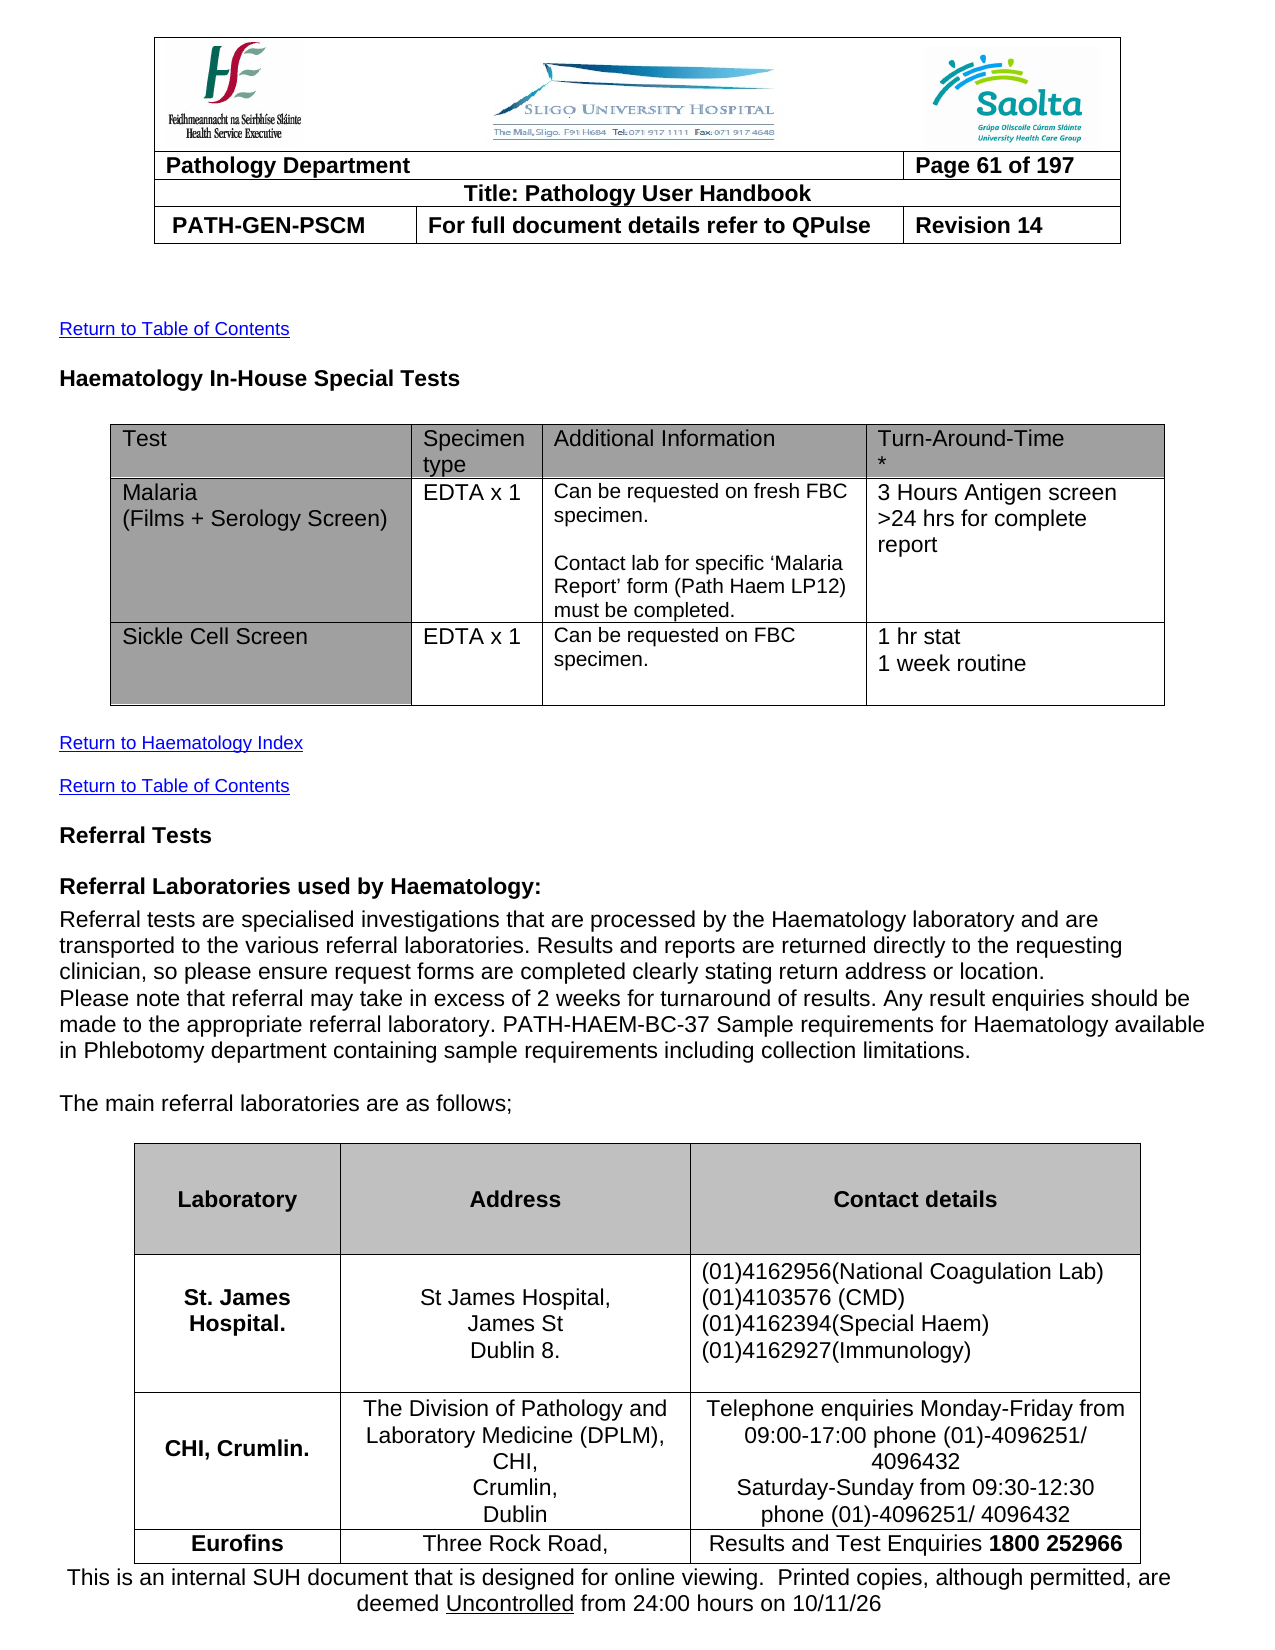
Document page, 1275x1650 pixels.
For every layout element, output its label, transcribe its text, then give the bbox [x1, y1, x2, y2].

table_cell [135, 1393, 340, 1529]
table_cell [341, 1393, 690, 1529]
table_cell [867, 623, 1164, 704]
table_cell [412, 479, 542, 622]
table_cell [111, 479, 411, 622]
picture [923, 46, 1101, 151]
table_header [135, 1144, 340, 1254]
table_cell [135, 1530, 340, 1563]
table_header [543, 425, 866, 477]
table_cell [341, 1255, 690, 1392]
picture [475, 49, 790, 145]
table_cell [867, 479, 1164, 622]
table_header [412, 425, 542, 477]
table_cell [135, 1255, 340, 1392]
text Return to Haematology Index [59, 732, 1216, 753]
subtitle Referral Tests [59, 822, 1216, 848]
text Return to Table of Contents [59, 775, 1216, 797]
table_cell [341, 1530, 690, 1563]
text Please note that referral may take in excess of 2 weeks for turnaround of results. Any result enquiries should be made to the appropriate referral laboratory. PATH-HAEM-BC-37 Sample requirements for Haematology available in Phlebotomy department containing sample requirements including collection limitations. [59, 984, 1216, 1064]
subtitle Haematology In-House Special Tests [59, 365, 1216, 391]
text Referral tests are specialised investigations that are processed by the Haematology laboratory and are transported to the various referral laboratories. Results and reports are returned directly to the requesting clinician, so please ensure request forms are completed clearly stating return address or location. [59, 906, 1216, 984]
text The main referral laboratories are as follows; [59, 1090, 1216, 1116]
text Return to Table of Contents [59, 318, 1216, 340]
subtitle Referral Laboratories used by Haematology: [59, 873, 1216, 899]
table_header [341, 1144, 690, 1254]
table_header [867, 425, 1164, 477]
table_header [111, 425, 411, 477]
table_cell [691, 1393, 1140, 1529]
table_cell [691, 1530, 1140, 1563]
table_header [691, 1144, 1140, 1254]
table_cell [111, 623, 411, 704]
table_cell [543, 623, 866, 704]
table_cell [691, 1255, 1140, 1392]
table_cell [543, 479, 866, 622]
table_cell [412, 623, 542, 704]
